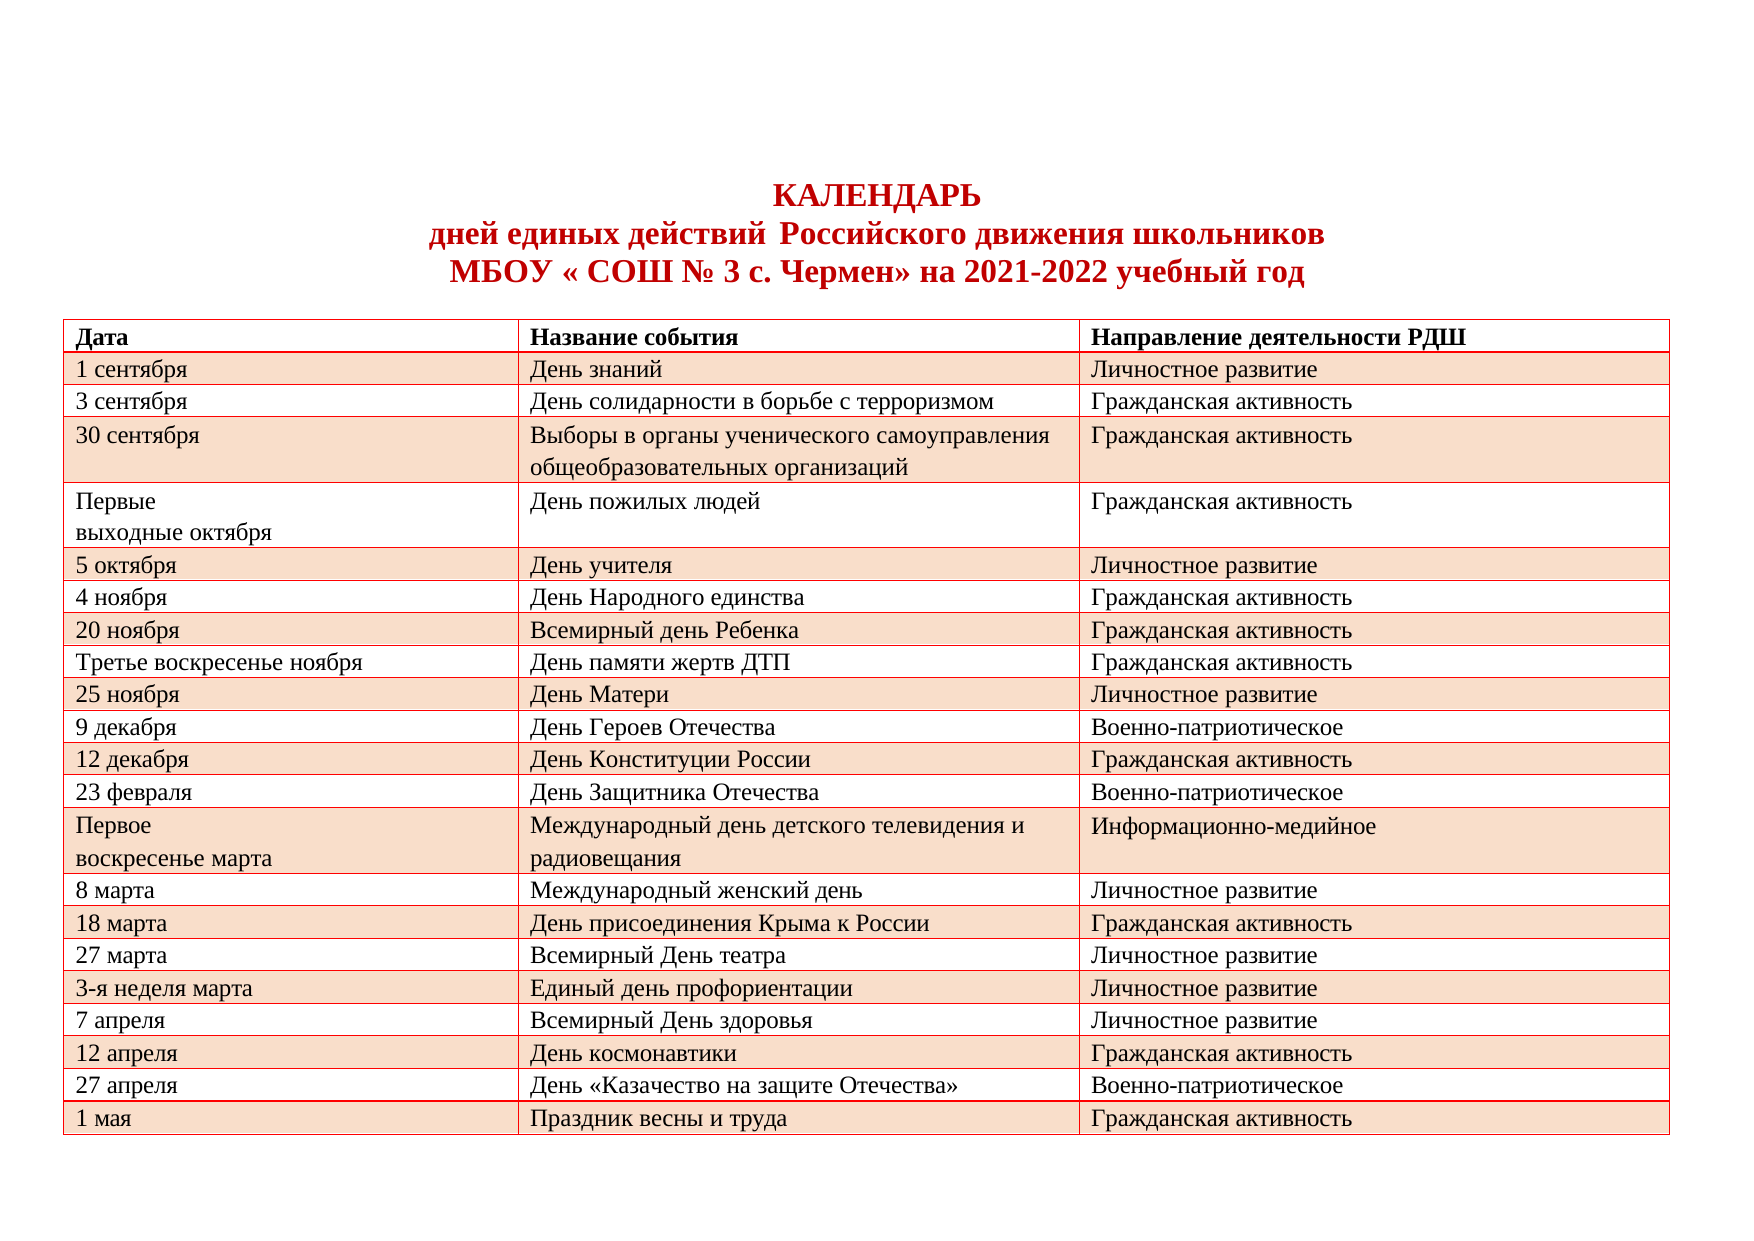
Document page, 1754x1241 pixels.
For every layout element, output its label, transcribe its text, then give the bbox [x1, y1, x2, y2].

table_cell Информационно-медийное [1080, 808, 1669, 873]
table_header Дата [64, 320, 518, 351]
table_cell День памяти жертв ДТП [519, 646, 1079, 677]
table_cell День «Казачество на защите Отечества» [519, 1069, 1079, 1100]
table_cell Первое воскресенье марта [64, 808, 518, 873]
table_cell Гражданская активность [1080, 1036, 1669, 1068]
table_header Название события [519, 320, 1079, 351]
table_cell День Героев Отечества [519, 711, 1079, 742]
table_cell Гражданская активность [1080, 417, 1669, 482]
table_cell 9 декабря [64, 711, 518, 742]
table_cell Всемирный день Ребенка [519, 613, 1079, 644]
table_cell 23 февраля [64, 775, 518, 807]
table_cell Всемирный День театра [519, 939, 1079, 970]
table_cell Личностное развитие [1080, 1004, 1669, 1035]
table_cell День Народного единства [519, 581, 1079, 612]
table_cell Гражданская активность [1080, 385, 1669, 416]
table_cell 4 ноября [64, 581, 518, 612]
table_cell Личностное развитие [1080, 939, 1669, 970]
table_cell 3-я неделя марта [64, 971, 518, 1003]
table_cell 20 ноября [64, 613, 518, 644]
table_cell День солидарности в борьбе с терроризмом [519, 385, 1079, 416]
table_cell Личностное развитие [1080, 874, 1669, 905]
table_cell День космонавтики [519, 1036, 1079, 1068]
table_cell Гражданская активность [1080, 581, 1669, 612]
table_cell День Конституции России [519, 743, 1079, 774]
table_cell Личностное развитие [1080, 678, 1669, 709]
table_cell Личностное развитие [1080, 548, 1669, 579]
table_cell 18 марта [64, 906, 518, 938]
text КАЛЕНДАРЬ [423, 175, 1331, 213]
table_cell 3 сентября [64, 385, 518, 416]
table_header Направление деятельности РДШ [1080, 320, 1669, 351]
table_cell Гражданская активность [1080, 483, 1669, 547]
table_header Гражданская активность [1080, 1102, 1669, 1133]
table_header 1 мая [64, 1102, 518, 1133]
table_cell 8 марта [64, 874, 518, 905]
table_cell Международный женский день [519, 874, 1079, 905]
table_cell День знаний [519, 353, 1079, 384]
table_cell Военно-патриотическое [1080, 775, 1669, 807]
table_cell 7 апреля [64, 1004, 518, 1035]
table_cell Третье воскресенье ноября [64, 646, 518, 677]
table_cell Всемирный День здоровья [519, 1004, 1079, 1035]
table_cell Личностное развитие [1080, 971, 1669, 1003]
table_cell Гражданская активность [1080, 613, 1669, 644]
table_cell День Защитника Отечества [519, 775, 1079, 807]
text дней единых действий Российского движения школьников МБОУ « СОШ № 3 с. Чермен» на 2021-2022 учебный год [416, 213, 1337, 290]
table_cell 5 октября [64, 548, 518, 579]
table_header Праздник весны и труда [519, 1102, 1079, 1133]
table_cell День присоединения Крыма к России [519, 906, 1079, 938]
table_cell Единый день профориентации [519, 971, 1079, 1003]
table_cell Выборы в органы ученического самоуправления общеобразовательных организаций [519, 417, 1079, 482]
table_cell День Матери [519, 678, 1079, 709]
table_cell 30 сентября [64, 417, 518, 482]
table_cell Гражданская активность [1080, 743, 1669, 774]
table_cell 12 апреля [64, 1036, 518, 1068]
table_cell 1 сентября [64, 353, 518, 384]
table_cell Гражданская активность [1080, 906, 1669, 938]
table_cell Первые выходные октября [64, 483, 518, 547]
table_cell Военно-патриотическое [1080, 1069, 1669, 1100]
table_cell Гражданская активность [1080, 646, 1669, 677]
table_cell Военно-патриотическое [1080, 711, 1669, 742]
table_cell Личностное развитие [1080, 353, 1669, 384]
table_cell 12 декабря [64, 743, 518, 774]
table_cell День пожилых людей [519, 483, 1079, 547]
table_cell 27 марта [64, 939, 518, 970]
table_cell Международный день детского телевидения и радиовещания [519, 808, 1079, 873]
table_cell 25 ноября [64, 678, 518, 709]
table_cell День учителя [519, 548, 1079, 579]
table_cell 27 апреля [64, 1069, 518, 1100]
